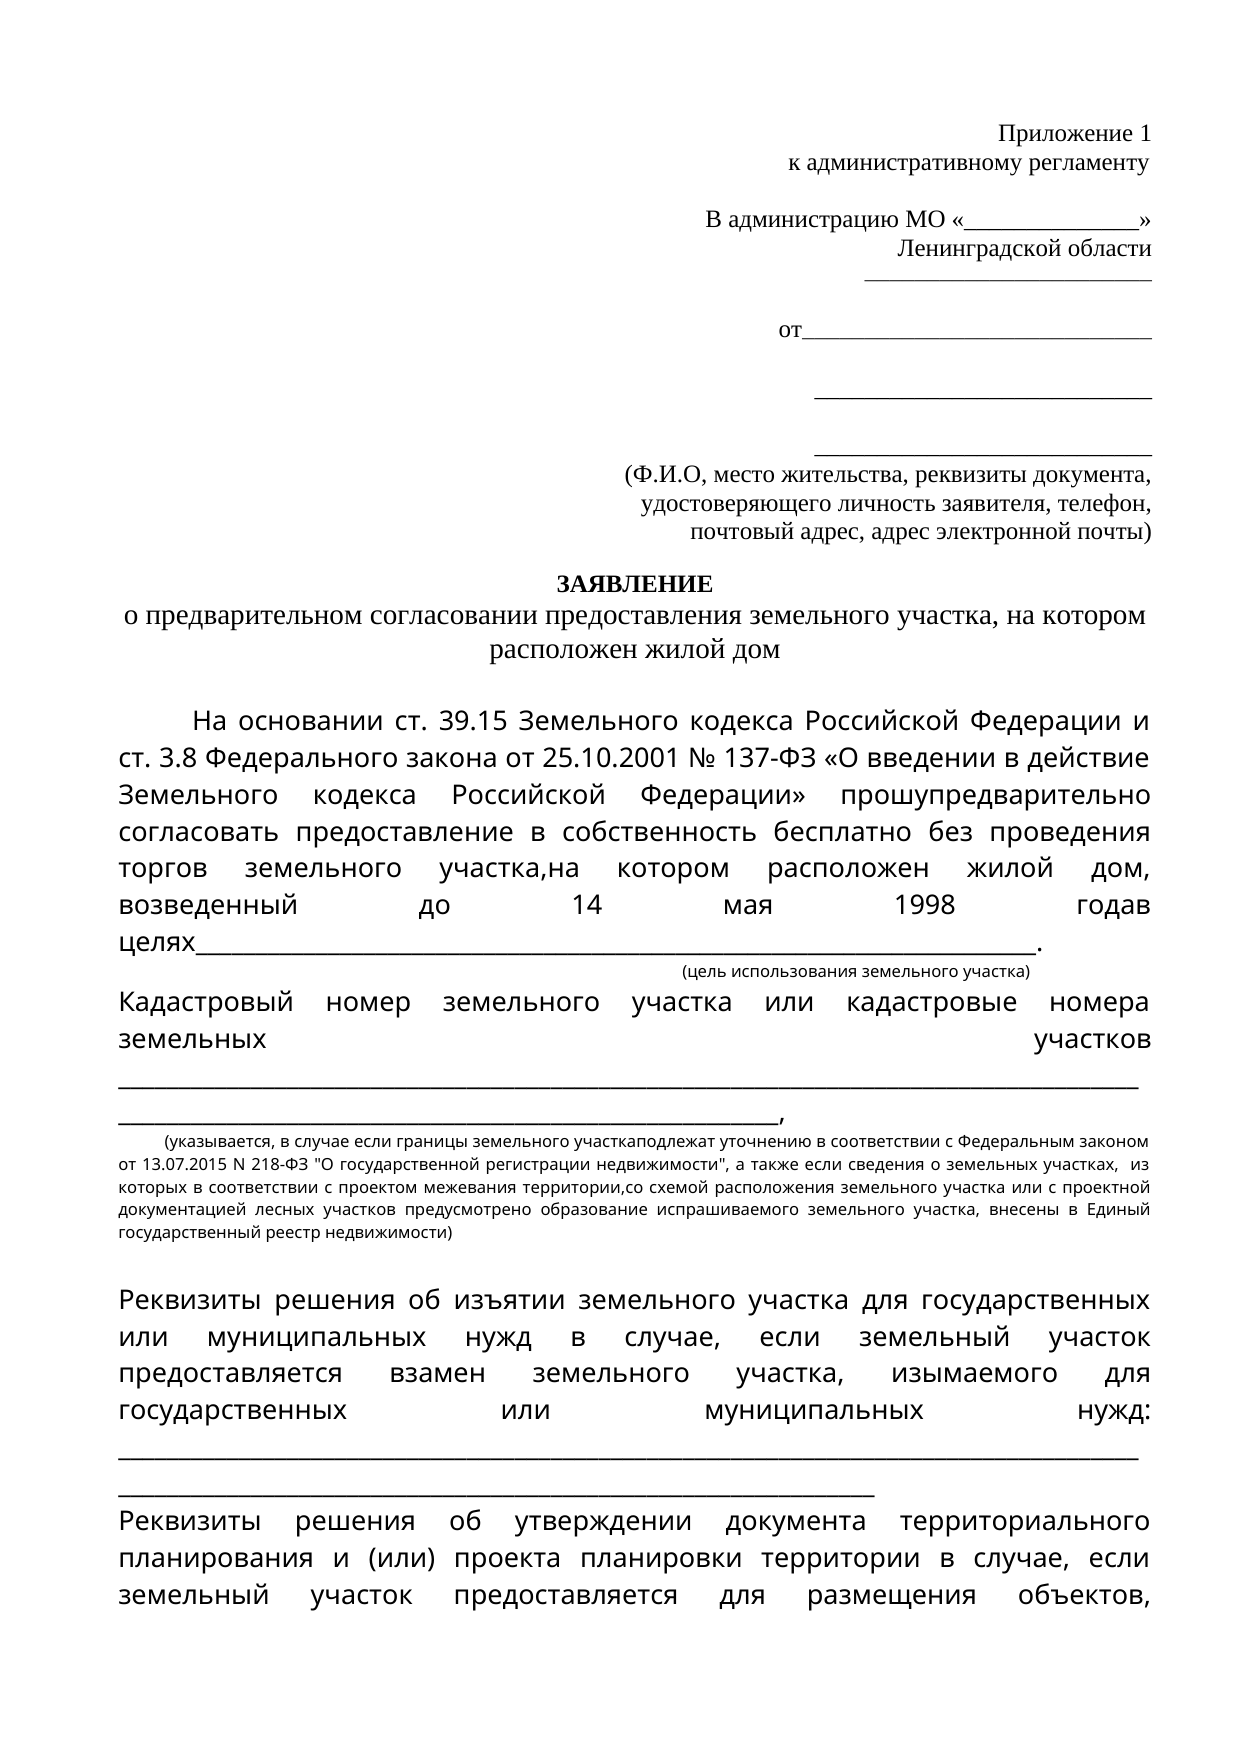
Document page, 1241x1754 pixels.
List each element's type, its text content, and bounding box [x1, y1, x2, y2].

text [118, 1501, 1152, 1612]
text (цель использования земельного участка) [487, 959, 1152, 982]
text (указывается, в случае если границы земельного участкаподлежат уточнению в соответствии с Федеральным законом от 13.07.2015 N 218-ФЗ "О государственной регистрации недвижимости", а также если сведения о земельных участках, из которых в соответствии с проектом межевания территории,со схемой расположения земельного участка или с проектной документацией лесных участков предусмотрено образование испрашиваемого земельного участка, внесены в Единый государственный реестр недвижимости) [118, 1130, 1152, 1243]
text почтовый адрес, адрес электронной почты) [118, 516, 1152, 545]
text от____________________________ [118, 314, 1152, 344]
text В администрацию МО «______________» [118, 204, 1152, 233]
text ЗАЯВЛЕНИЕ [118, 569, 1152, 597]
text Ленинградской области [118, 233, 1152, 262]
text На основании ст. 39.15 Земельного кодекса Российской Федерации и ст. 3.8 Федерального закона от 25.10.2001 № 137-ФЗ «О введении в действие Земельного кодекса Российской Федерации» прошупредварительно согласовать предоставление в собственность бесплатно без проведения торгов земельного участка,на котором расположен жилой дом, возведенный до 14 мая 1998 годав целях______________________________________________________________________. [118, 701, 1152, 959]
text Приложение 1 [118, 118, 1152, 147]
text Реквизиты решения об изъятии земельного участка для государственных или муниципальных нужд в случае, если земельный участок предоставляется взамен земельного участка, изымаемого для государственных или муниципальных нужд: ____________________________________________________________________________________________________________________________________________________ [118, 1280, 1152, 1501]
text удостоверяющего личность заявителя, телефон, [118, 488, 1152, 516]
text о предварительном согласовании предоставления земельного участка, на котором расположен жилой дом [118, 597, 1152, 664]
text _______________________ [118, 262, 1152, 286]
text ___________________________ [118, 373, 1152, 401]
text ___________________________ [118, 430, 1152, 459]
text Кадастровый номер земельного участка или кадастровые номера земельных участков ____________________________________________________________________________________________________________________________________________, [118, 982, 1152, 1130]
text (Ф.И.О, место жительства, реквизиты документа, [118, 459, 1152, 488]
text к административному регламенту [782, 147, 1152, 176]
